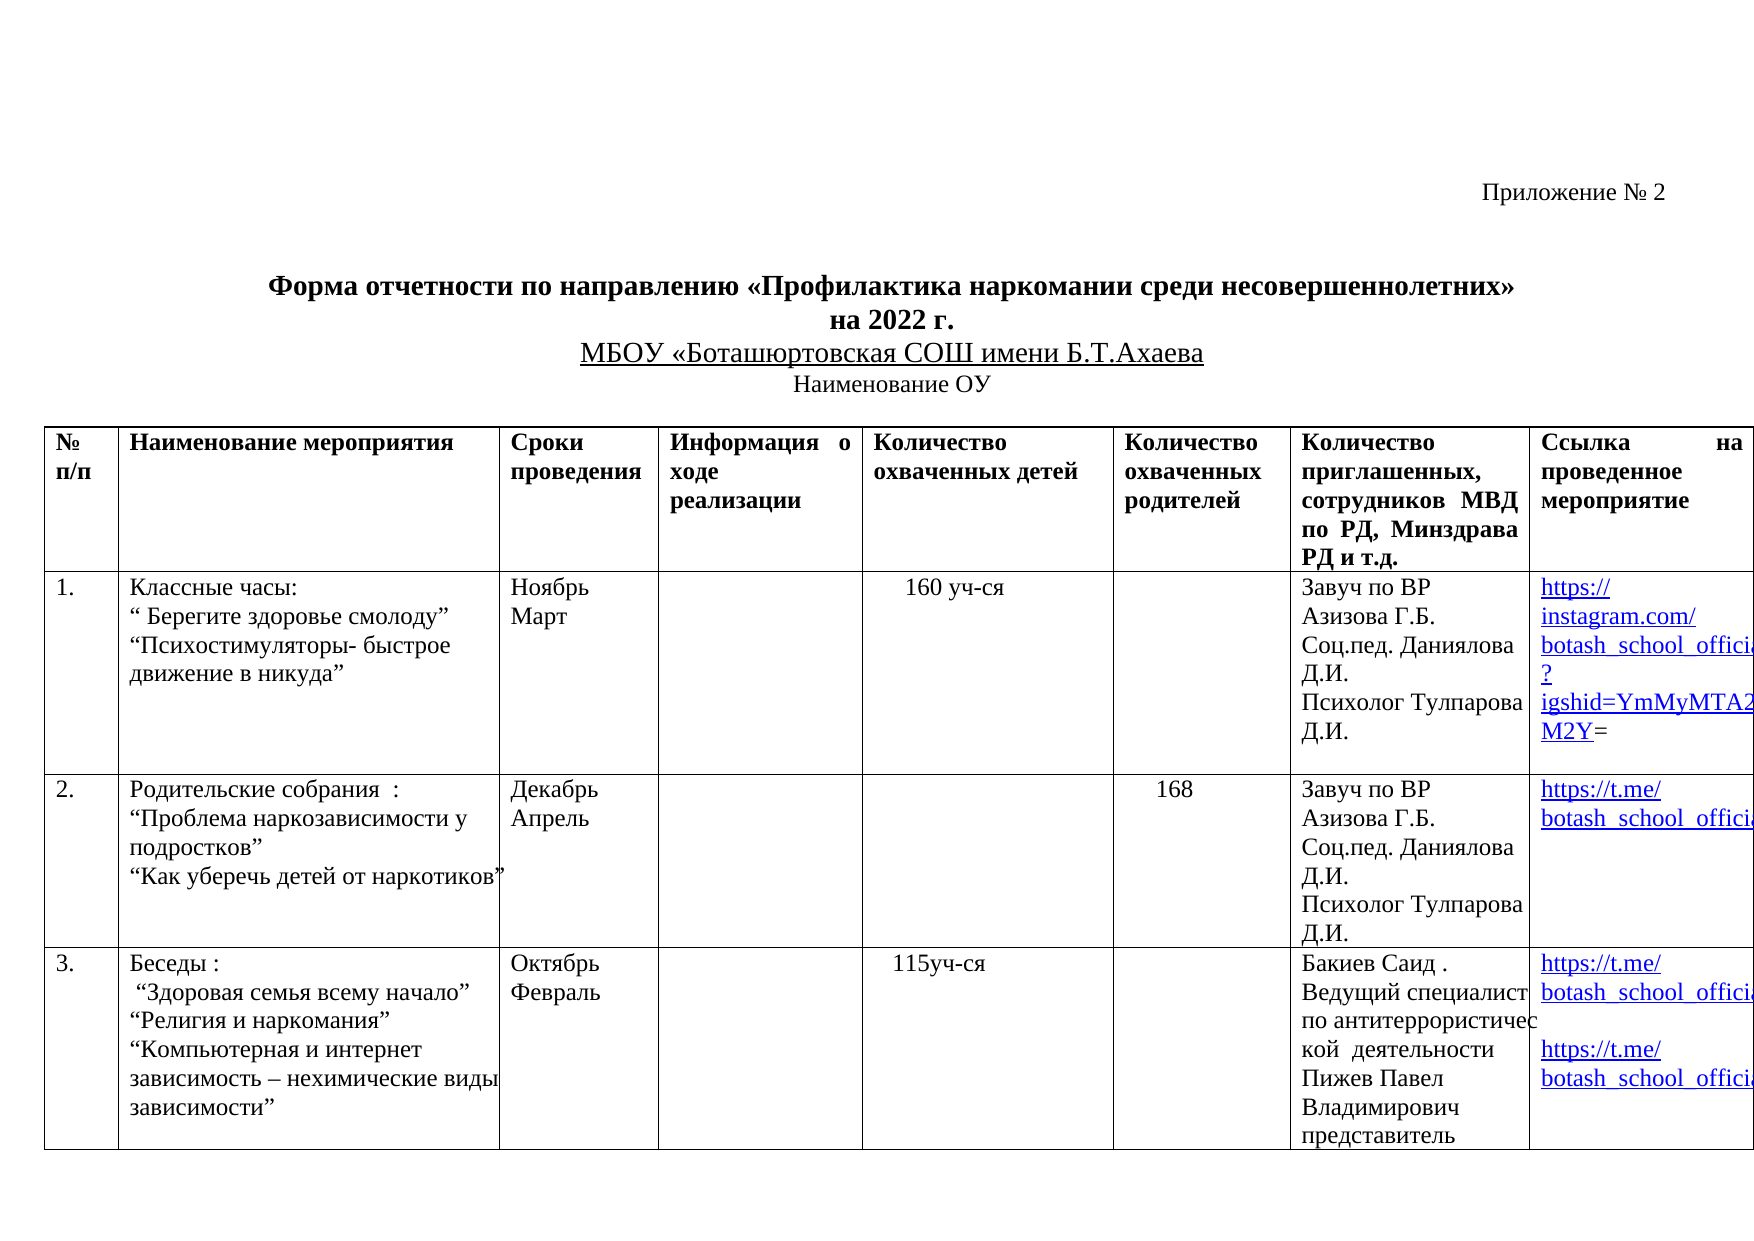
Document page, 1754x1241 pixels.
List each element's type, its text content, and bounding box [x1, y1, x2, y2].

table_cell 168 [1114, 775, 1290, 947]
text Наименование ОУ [118, 369, 1666, 398]
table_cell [1291, 948, 1529, 1149]
table_cell Завуч по ВР Азизова Г.Б. Соц.пед. Даниялова Д.И. Психолог Тулпарова Д.И. [1291, 572, 1529, 773]
table_cell Октябрь Февраль [500, 948, 658, 1149]
table_cell Ноябрь Март [500, 572, 658, 773]
text Форма отчетности по направлению «Профилактика наркомании среди несовершеннолетних» [118, 268, 1666, 302]
table_header Количество охваченных родителей [1114, 428, 1290, 571]
table_cell https://instagram.com/botash_school_official?igshid=YmMyMTA2M2Y= [1530, 572, 1753, 773]
table_header № п/п [45, 428, 118, 571]
table_cell Родительские собрания : “Проблема наркозависимости у подростков” “Как уберечь детей от наркотиков” [119, 775, 499, 947]
table_header Сроки проведения [500, 428, 658, 571]
table_cell Декабрь Апрель [500, 775, 658, 947]
table_header Количество охваченных детей [863, 428, 1113, 571]
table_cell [1530, 948, 1753, 1149]
table_cell [45, 775, 118, 947]
table_cell [1114, 948, 1290, 1149]
table_cell 160 уч-ся [863, 572, 1113, 773]
table_cell [45, 948, 118, 1149]
table_cell [659, 775, 862, 947]
table_header Ссылка на проведенное мероприятие [1530, 428, 1753, 571]
table_header Информация о ходе реализации [659, 428, 862, 571]
table_cell [863, 775, 1113, 947]
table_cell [119, 948, 499, 1149]
text на 2022 г. [118, 302, 1666, 335]
table_cell [659, 572, 862, 773]
table_cell 115уч-ся [863, 948, 1113, 1149]
table_cell Завуч по ВР Азизова Г.Б. Соц.пед. Даниялова Д.И. Психолог Тулпарова Д.И. [1291, 775, 1529, 947]
table_cell [1114, 572, 1290, 773]
table_header Количество приглашенных, сотрудников МВД по РД, Минздрава РД и т.д. [1291, 428, 1529, 571]
table_header Наименование мероприятия [119, 428, 499, 571]
table_cell [659, 948, 862, 1149]
text Приложение № 2 [118, 177, 1666, 206]
table_cell Классные часы: “ Берегите здоровье смолоду” “Психостимуляторы- быстрое движение в никуда” [119, 572, 499, 773]
table_cell [45, 572, 118, 773]
table_cell https://t.me/botash_school_official [1530, 775, 1753, 947]
text МБОУ «Боташюртовская СОШ имени Б.Т.Ахаева [118, 335, 1666, 369]
